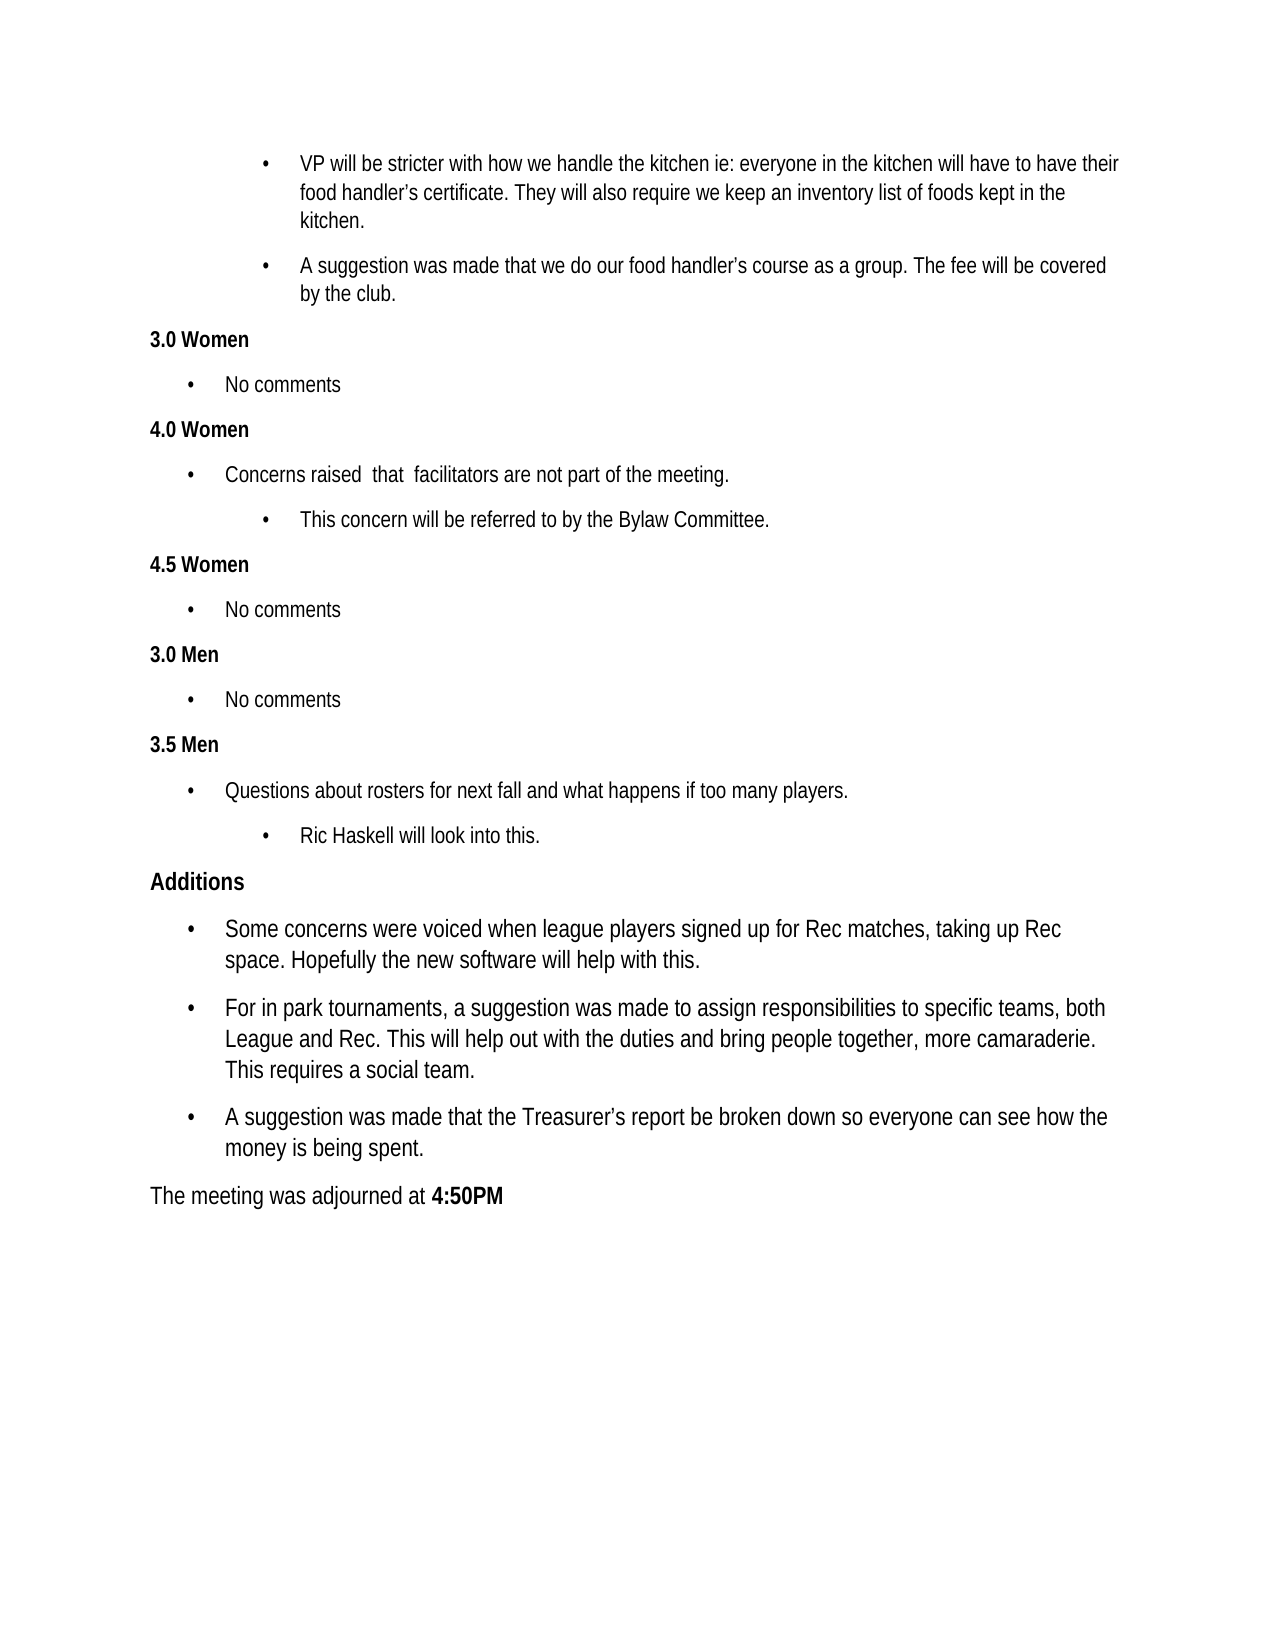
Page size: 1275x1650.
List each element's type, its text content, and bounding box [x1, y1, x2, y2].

text 3.5 Men [150, 731, 1125, 758]
text 4.0 Women [150, 416, 1125, 442]
list Ric Haskell will look into this. [262, 822, 1125, 848]
list Concerns raised that facilitators are not part of the meeting. [187, 461, 1125, 487]
list Some concerns were voiced when league players signed up for Rec matches, taking up Rec space. Hopefully the new software will help with this. [187, 914, 1125, 974]
list A suggestion was made that the Treasurer’s report be broken down so everyone can see how the money is being spent. [187, 1102, 1125, 1162]
list This concern will be referred to by the Bylaw Committee. [262, 506, 1125, 532]
list VP will be stricter with how we handle the kitchen ie: everyone in the kitchen will have to have their food handler’s certificate. They will also require we keep an inventory list of foods kept in the kitchen. [262, 150, 1125, 233]
list For in park tournaments, a suggestion was made to assign responsibilities to specific teams, both League and Rec. This will help out with the duties and bring people together, more camaraderie. This requires a social team. [187, 993, 1125, 1083]
text 3.0 Men [150, 641, 1125, 668]
list Questions about rosters for next fall and what happens if too many players. [187, 777, 1125, 803]
text Additions [150, 867, 1125, 895]
text 3.0 Women [150, 326, 1125, 352]
list No comments [187, 596, 1125, 622]
list No comments [187, 686, 1125, 713]
list No comments [187, 371, 1125, 397]
text The meeting was adjourned at 4:50PM [150, 1181, 1125, 1209]
list A suggestion was made that we do our food handler’s course as a group. The fee will be covered by the club. [262, 252, 1125, 307]
text 4.5 Women [150, 551, 1125, 577]
